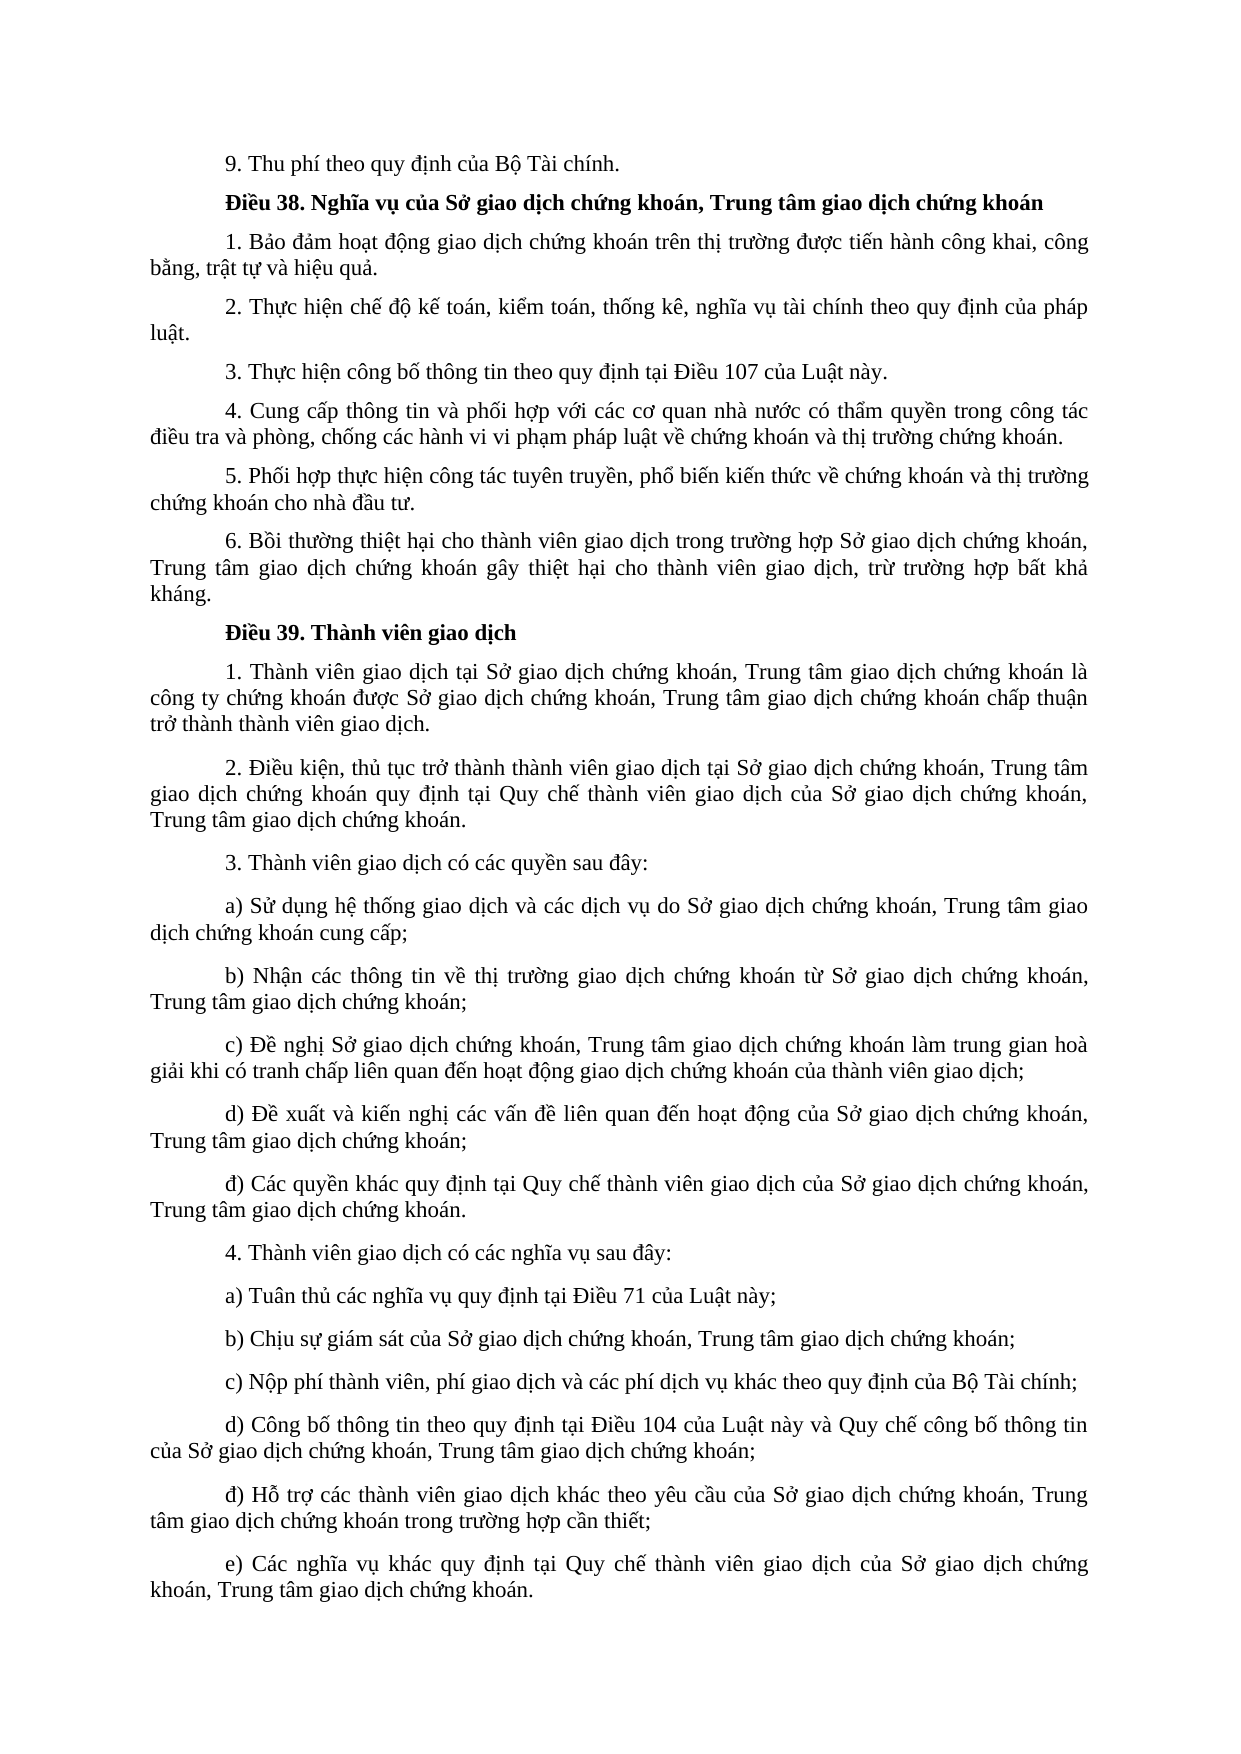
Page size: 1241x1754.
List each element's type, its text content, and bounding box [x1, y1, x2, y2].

text 5. Phối hợp thực hiện công tác tuyên truyền, phổ biến kiến thức về chứng khoán và thị trường chứng khoán cho nhà đầu tư. [150, 462, 1090, 515]
text 2. Điều kiện, thủ tục trở thành thành viên giao dịch tại Sở giao dịch chứng khoán, Trung tâm giao dịch chứng khoán quy định tại Quy chế thành viên giao dịch của Sở giao dịch chứng khoán, Trung tâm giao dịch chứng khoán. [150, 753, 1090, 833]
text Điều 39. Thành viên giao dịch [225, 619, 1090, 645]
text 4. Cung cấp thông tin và phối hợp với các cơ quan nhà nước có thẩm quyền trong công tác điều tra và phòng, chống các hành vi vi phạm pháp luật về chứng khoán và thị trường chứng khoán. [150, 397, 1090, 450]
text a) Tuân thủ các nghĩa vụ quy định tại Điều 71 của Luật này; [150, 1282, 1090, 1308]
text 9. Thu phí theo quy định của Bộ Tài chính. [150, 150, 1090, 176]
text c) Đề nghị Sở giao dịch chứng khoán, Trung tâm giao dịch chứng khoán làm trung gian hoà giải khi có tranh chấp liên quan đến hoạt động giao dịch chứng khoán của thành viên giao dịch; [150, 1031, 1090, 1084]
text Điều 38. Nghĩa vụ của Sở giao dịch chứng khoán, Trung tâm giao dịch chứng khoán [225, 189, 1090, 215]
text d) Công bố thông tin theo quy định tại Điều 104 của Luật này và Quy chế công bố thông tin của Sở giao dịch chứng khoán, Trung tâm giao dịch chứng khoán; [150, 1411, 1090, 1464]
text b) Chịu sự giám sát của Sở giao dịch chứng khoán, Trung tâm giao dịch chứng khoán; [150, 1325, 1090, 1352]
text đ) Hỗ trợ các thành viên giao dịch khác theo yêu cầu của Sở giao dịch chứng khoán, Trung tâm giao dịch chứng khoán trong trường hợp cần thiết; [150, 1481, 1090, 1533]
text e) Các nghĩa vụ khác quy định tại Quy chế thành viên giao dịch của Sở giao dịch chứng khoán, Trung tâm giao dịch chứng khoán. [150, 1550, 1090, 1603]
text đ) Các quyền khác quy định tại Quy chế thành viên giao dịch của Sở giao dịch chứng khoán, Trung tâm giao dịch chứng khoán. [150, 1170, 1090, 1222]
text 1. Bảo đảm hoạt động giao dịch chứng khoán trên thị trường được tiến hành công khai, công bằng, trật tự và hiệu quả. [150, 228, 1090, 280]
text 2. Thực hiện chế độ kế toán, kiểm toán, thống kê, nghĩa vụ tài chính theo quy định của pháp luật. [150, 293, 1090, 346]
text 4. Thành viên giao dịch có các nghĩa vụ sau đây: [150, 1239, 1090, 1266]
text 3. Thành viên giao dịch có các quyền sau đây: [150, 849, 1090, 876]
text d) Đề xuất và kiến nghị các vấn đề liên quan đến hoạt động của Sở giao dịch chứng khoán, Trung tâm giao dịch chứng khoán; [150, 1100, 1090, 1153]
text b) Nhận các thông tin về thị trường giao dịch chứng khoán từ Sở giao dịch chứng khoán, Trung tâm giao dịch chứng khoán; [150, 962, 1090, 1014]
text 1. Thành viên giao dịch tại Sở giao dịch chứng khoán, Trung tâm giao dịch chứng khoán là công ty chứng khoán được Sở giao dịch chứng khoán, Trung tâm giao dịch chứng khoán chấp thuận trở thành thành viên giao dịch. [150, 658, 1090, 737]
text 6. Bồi thường thiệt hại cho thành viên giao dịch trong trường hợp Sở giao dịch chứng khoán, Trung tâm giao dịch chứng khoán gây thiệt hại cho thành viên giao dịch, trừ trường hợp bất khả kháng. [150, 527, 1090, 606]
text 3. Thực hiện công bố thông tin theo quy định tại Điều 107 của Luật này. [150, 358, 1090, 384]
text c) Nộp phí thành viên, phí giao dịch và các phí dịch vụ khác theo quy định của Bộ Tài chính; [150, 1368, 1090, 1394]
text a) Sử dụng hệ thống giao dịch và các dịch vụ do Sở giao dịch chứng khoán, Trung tâm giao dịch chứng khoán cung cấp; [150, 892, 1090, 945]
